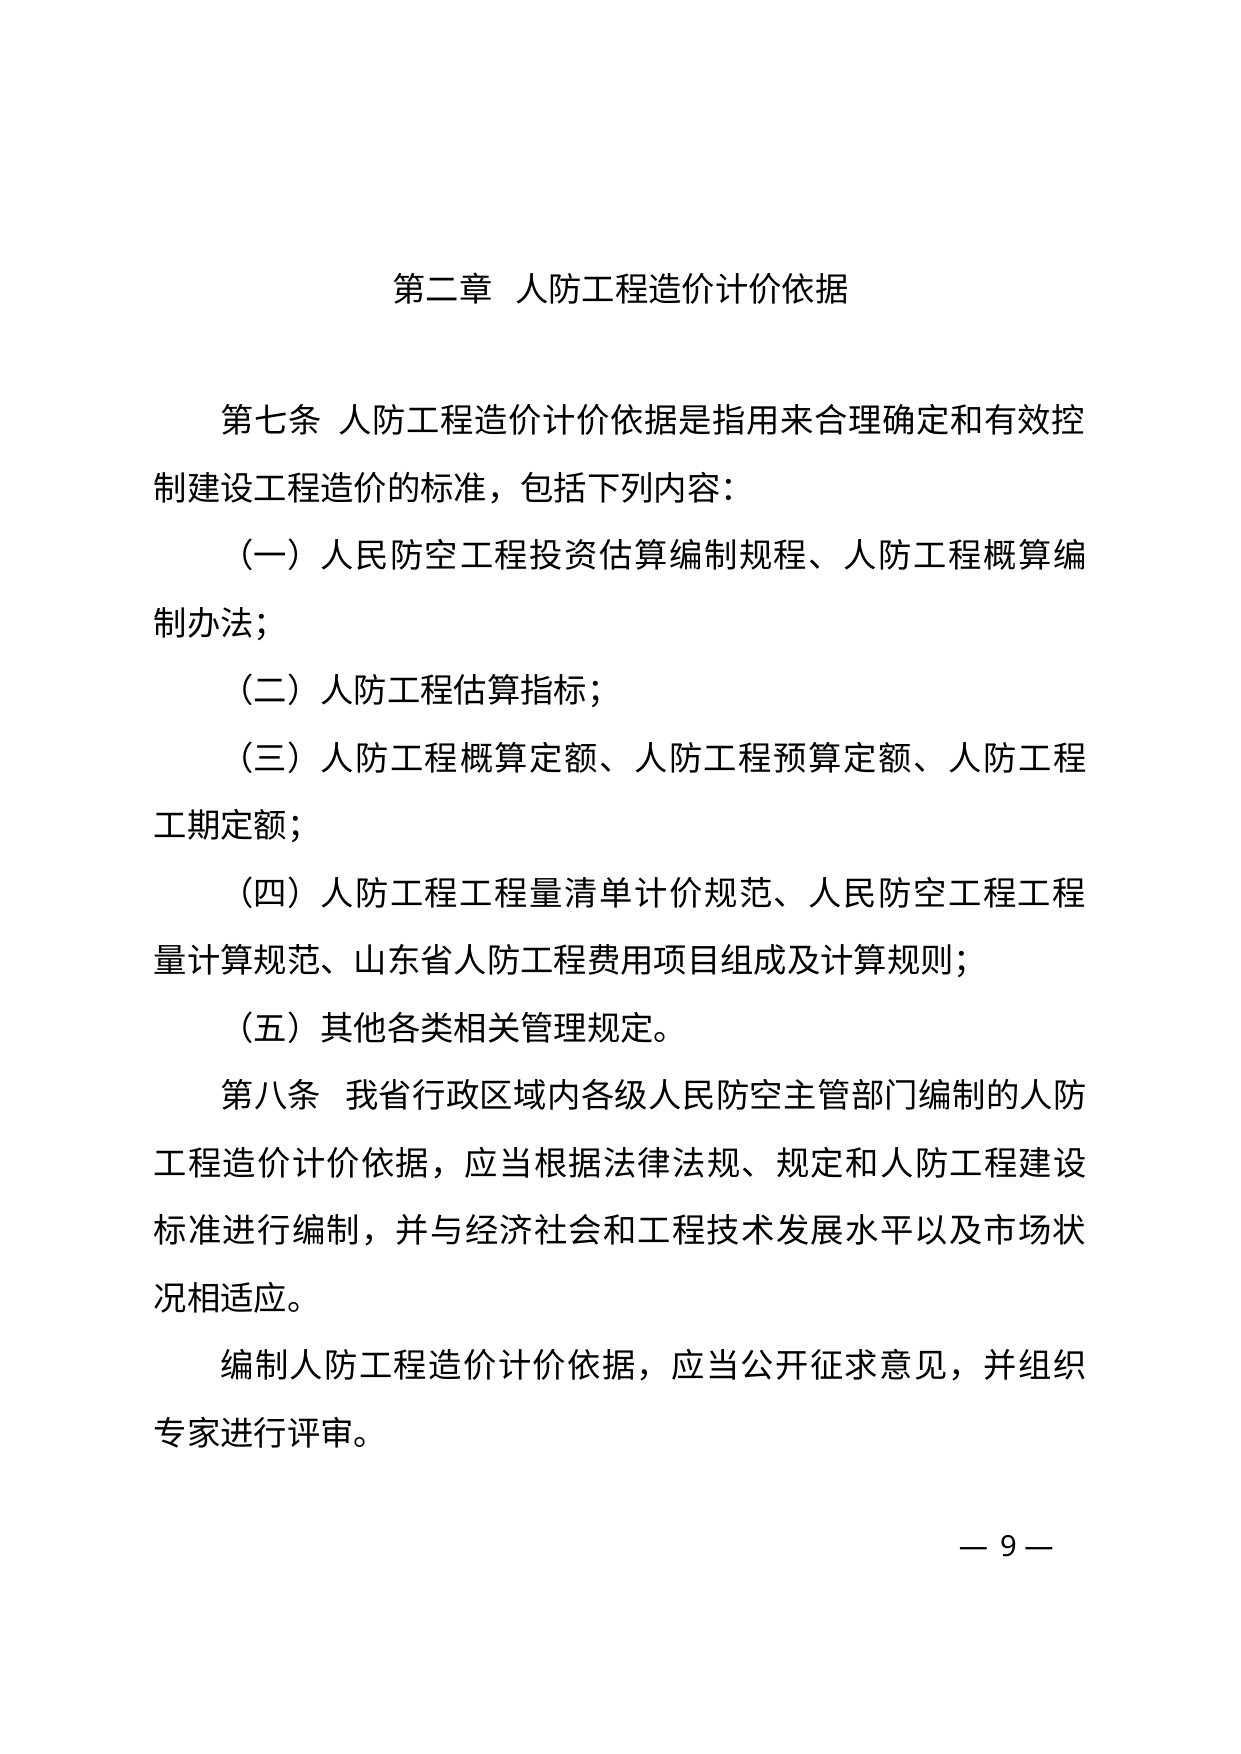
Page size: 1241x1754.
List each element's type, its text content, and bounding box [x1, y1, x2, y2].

list 人防工程工程量清单计价规范、人民防空工程工程量计算规范、山东省人防工程费用项目组成及计算规则； [153, 866, 1087, 982]
list 第八条 我省行政区域内各级人民防空主管部门编制的人防工程造价计价依据，应当根据法律法规、规定和人防工程建设标准进行编制，并与经济社会和工程技术发展水平以及市场状况相适应。 [153, 1069, 1087, 1319]
list 人防工程估算指标； [153, 664, 1087, 712]
list 第七条 人防工程造价计价依据是指用来合理确定和有效控制建设工程造价的标准，包括下列内容： [153, 394, 1087, 509]
list 人民防空工程投资估算编制规程、人防工程概算编制办法； [153, 529, 1087, 644]
text 第二章 人防工程造价计价依据 [153, 263, 1087, 311]
list 编制人防工程造价计价依据，应当公开征求意见，并组织专家进行评审。 [153, 1339, 1087, 1454]
list 人防工程概算定额、人防工程预算定额、人防工程工期定额； [153, 731, 1087, 847]
list 其他各类相关管理规定。 [153, 1001, 1087, 1049]
